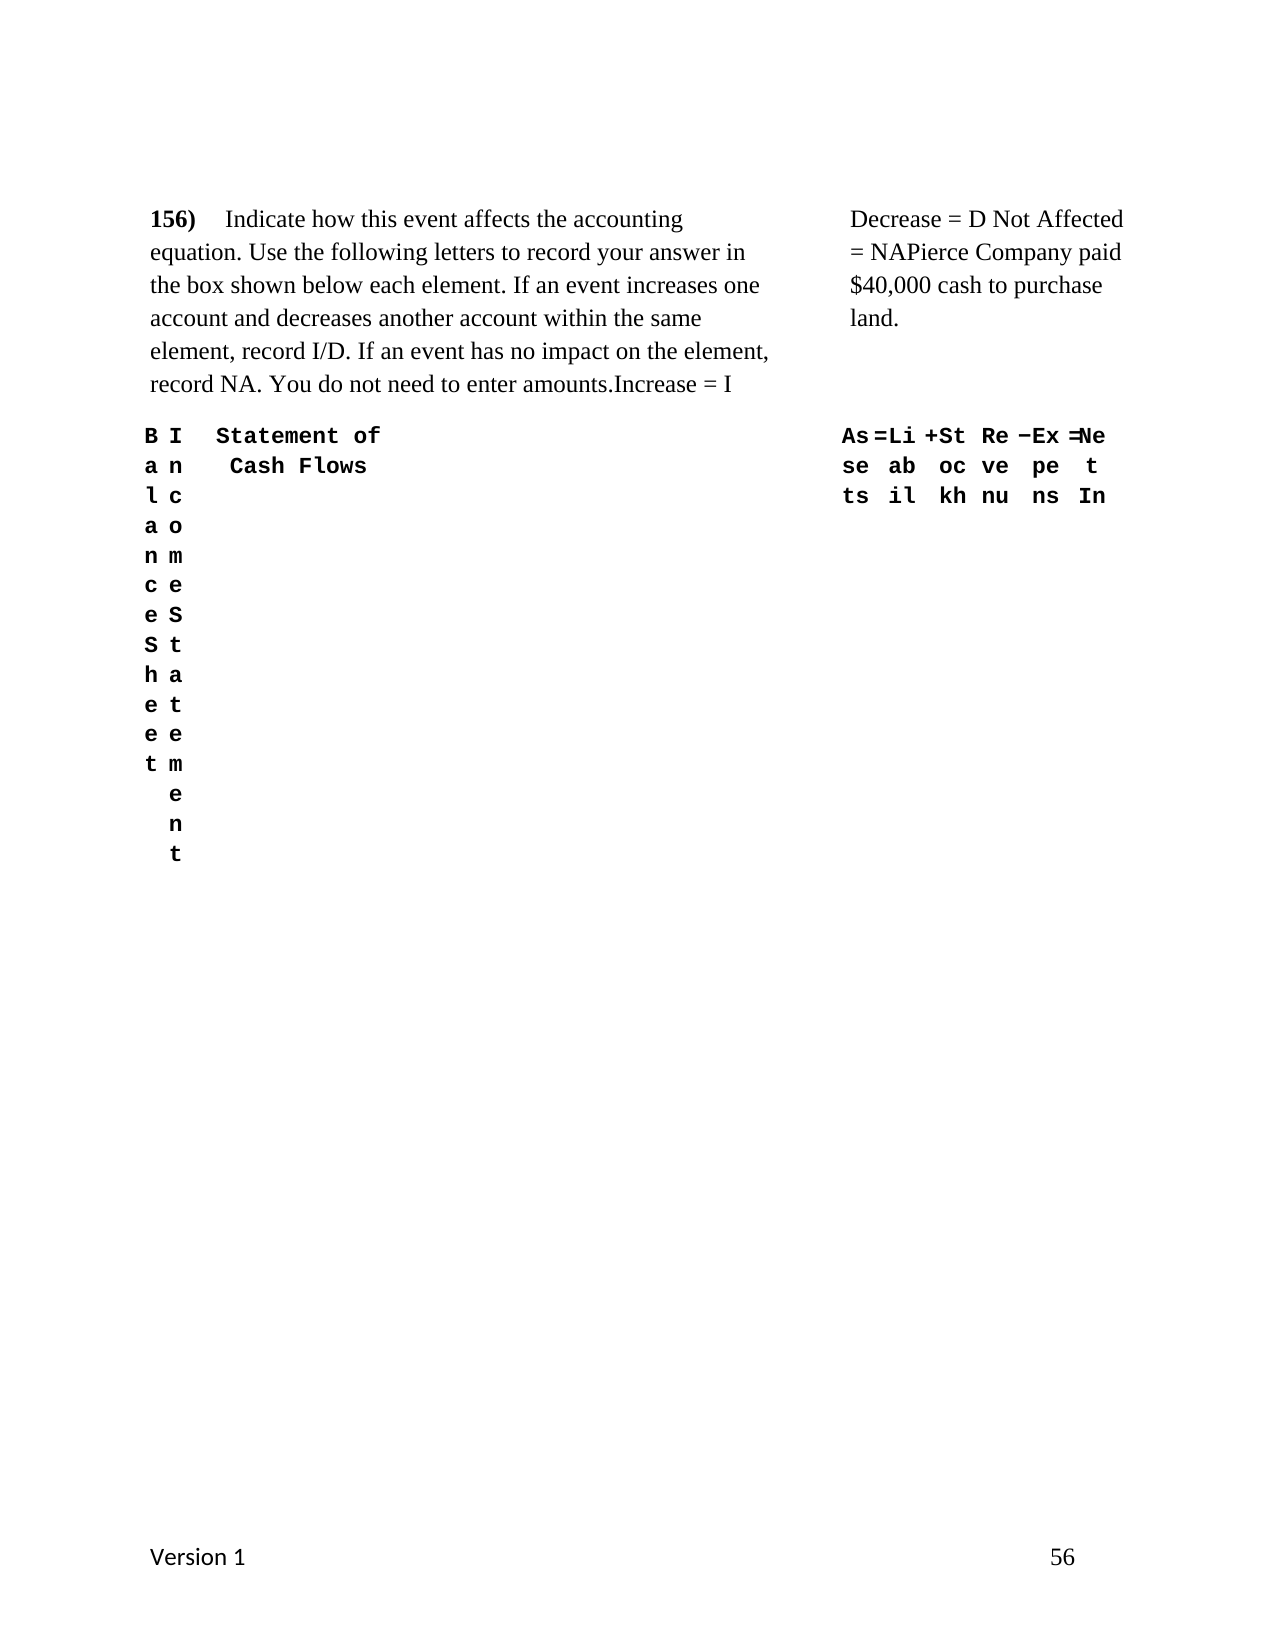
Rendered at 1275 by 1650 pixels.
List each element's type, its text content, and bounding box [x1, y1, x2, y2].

table_cell Stockholders' Equity [931, 423, 974, 516]
table_cell Assets [839, 423, 872, 516]
text 156) Indicate how this event affects the accounting equation. Use the following letters to record your answer in the box shown below each element. If an event increases one account and decreases another account within the same element, record I/D. If an event has no impact on the element, record NA. You do not need to enter amounts.Increase = I Decrease = D Not Affected = NAPierce Company paid $40,000 cash to purchase land. [850, 204, 1125, 332]
table_header Statement of Cash Flows [188, 423, 409, 873]
table_cell Expense [1025, 423, 1067, 516]
table_cell Net Income [1075, 423, 1109, 516]
text 156) Indicate how this event affects the accounting equation. Use the following letters to record your answer in the box shown below each element. If an event increases one account and decreases another account within the same element, record I/D. If an event has no impact on the element, record NA. You do not need to enter amounts.Increase = I Decrease = D Not Affected = NAPierce Company paid $40,000 cash to purchase land. [150, 204, 775, 398]
table_cell Liabilities [881, 423, 923, 516]
table_cell Revenue [974, 423, 1016, 516]
table_header Balance Sheet [139, 423, 163, 873]
table_header Income Statement [163, 423, 188, 873]
